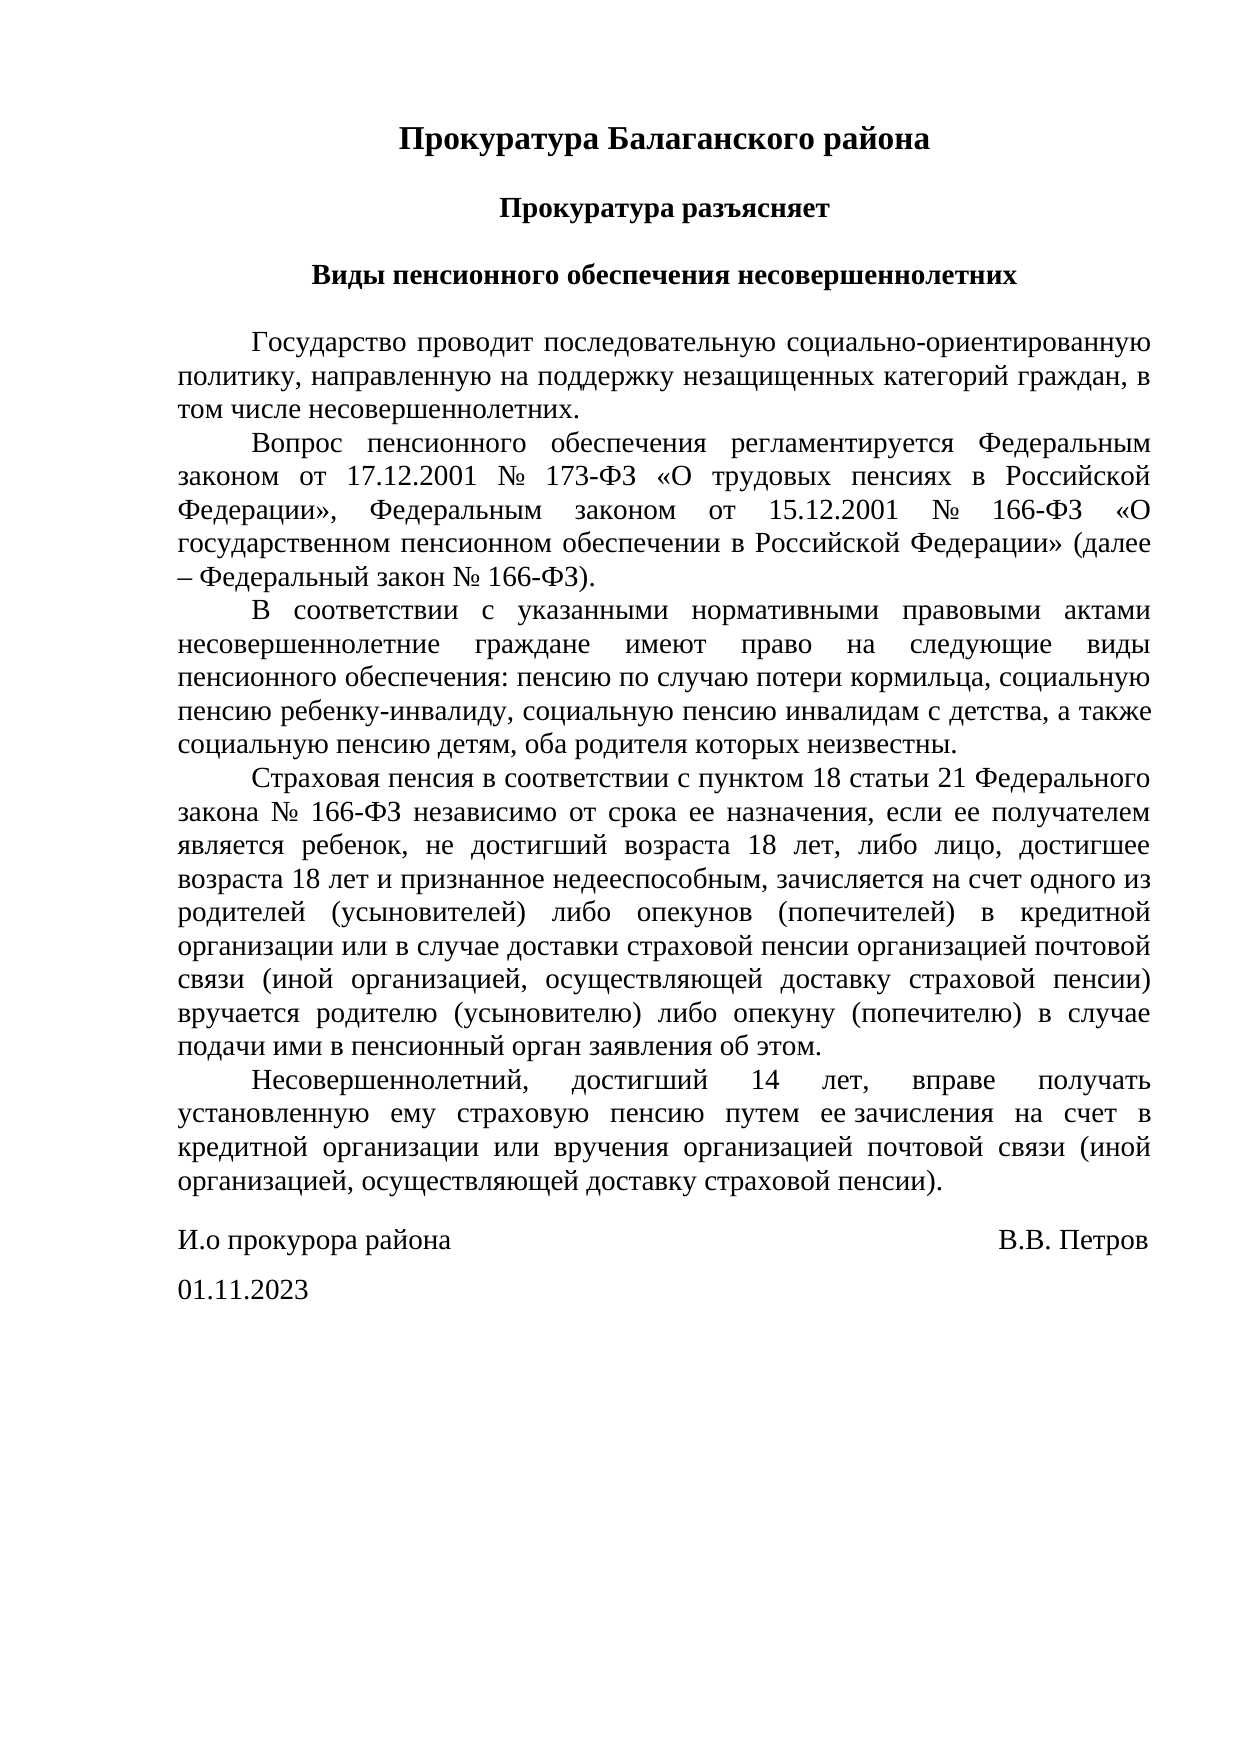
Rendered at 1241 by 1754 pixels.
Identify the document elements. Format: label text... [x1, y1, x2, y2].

text Прокуратура разъясняет [177, 190, 1152, 223]
text Страховая пенсия в соответствии с пунктом 18 статьи 21 Федерального закона № 166-ФЗ независимо от срока ее назначения, если ее получателем является ребенок, не достигший возраста 18 лет, либо лицо, достигшее возраста 18 лет и признанное недееспособным, зачисляется на счет одного из родителей (усыновителей) либо опекунов (попечителей) в кредитной организации или в случае доставки страховой пенсии организацией почтовой связи (иной организацией, осуществляющей доставку страховой пенсии) вручается родителю (усыновителю) либо опекуну (попечителю) в случае подачи ими в пенсионный орган заявления об этом. [177, 760, 1152, 1062]
text Несовершеннолетний, достигший 14 лет, вправе получать установленную ему страховую пенсию путем ее зачисления на счет в кредитной организации или вручения организацией почтовой связи (иной организацией, осуществляющей доставку страховой пенсии). [177, 1062, 1152, 1196]
text Прокуратура Балаганского района [177, 118, 1152, 156]
text И.о прокурора района В.В. Петров [177, 1230, 1152, 1255]
text 01.11.2023 [177, 1280, 1152, 1305]
text Государство проводит последовательную социально-ориентированную политику, направленную на поддержку незащищенных категорий граждан, в том числе несовершеннолетних. [177, 324, 1152, 425]
text В соответствии с указанными нормативными правовыми актами несовершеннолетние граждане имеют право на следующие виды пенсионного обеспечения: пенсию по случаю потери кормильца, социальную пенсию ребенку-инвалиду, социальную пенсию инвалидам с детства, а также социальную пенсию детям, оба родителя которых неизвестны. [177, 592, 1152, 760]
text Вопрос пенсионного обеспечения регламентируется Федеральным законом от 17.12.2001 № 173-ФЗ «О трудовых пенсиях в Российской Федерации», Федеральным законом от 15.12.2001 № 166-ФЗ «О государственном пенсионном обеспечении в Российской Федерации» (далее – Федеральный закон № 166-ФЗ). [177, 425, 1152, 592]
text Виды пенсионного обеспечения несовершеннолетних [177, 257, 1152, 291]
